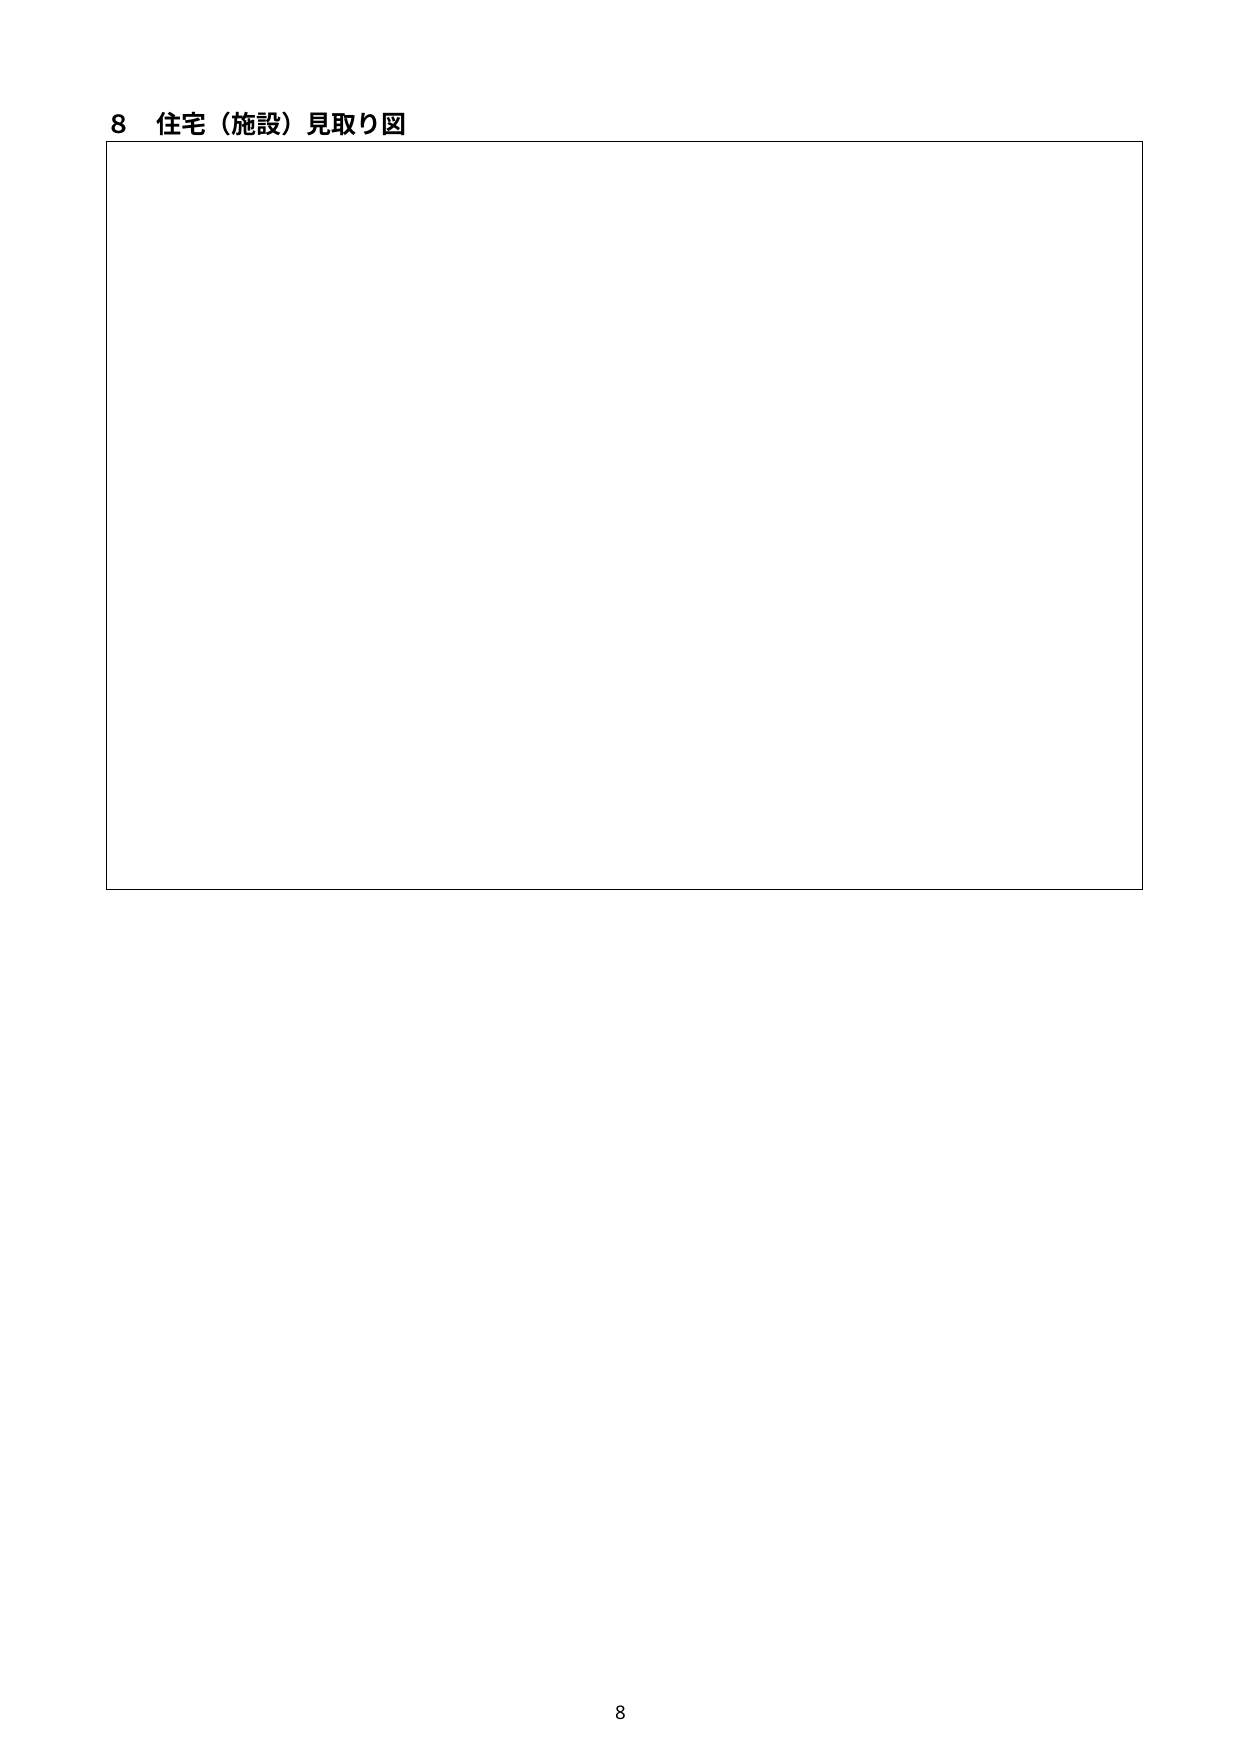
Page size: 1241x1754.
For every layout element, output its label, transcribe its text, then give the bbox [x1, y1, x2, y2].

table_header [107, 142, 1142, 889]
text ８ 住宅（施設）見取り図 [106, 104, 1149, 141]
